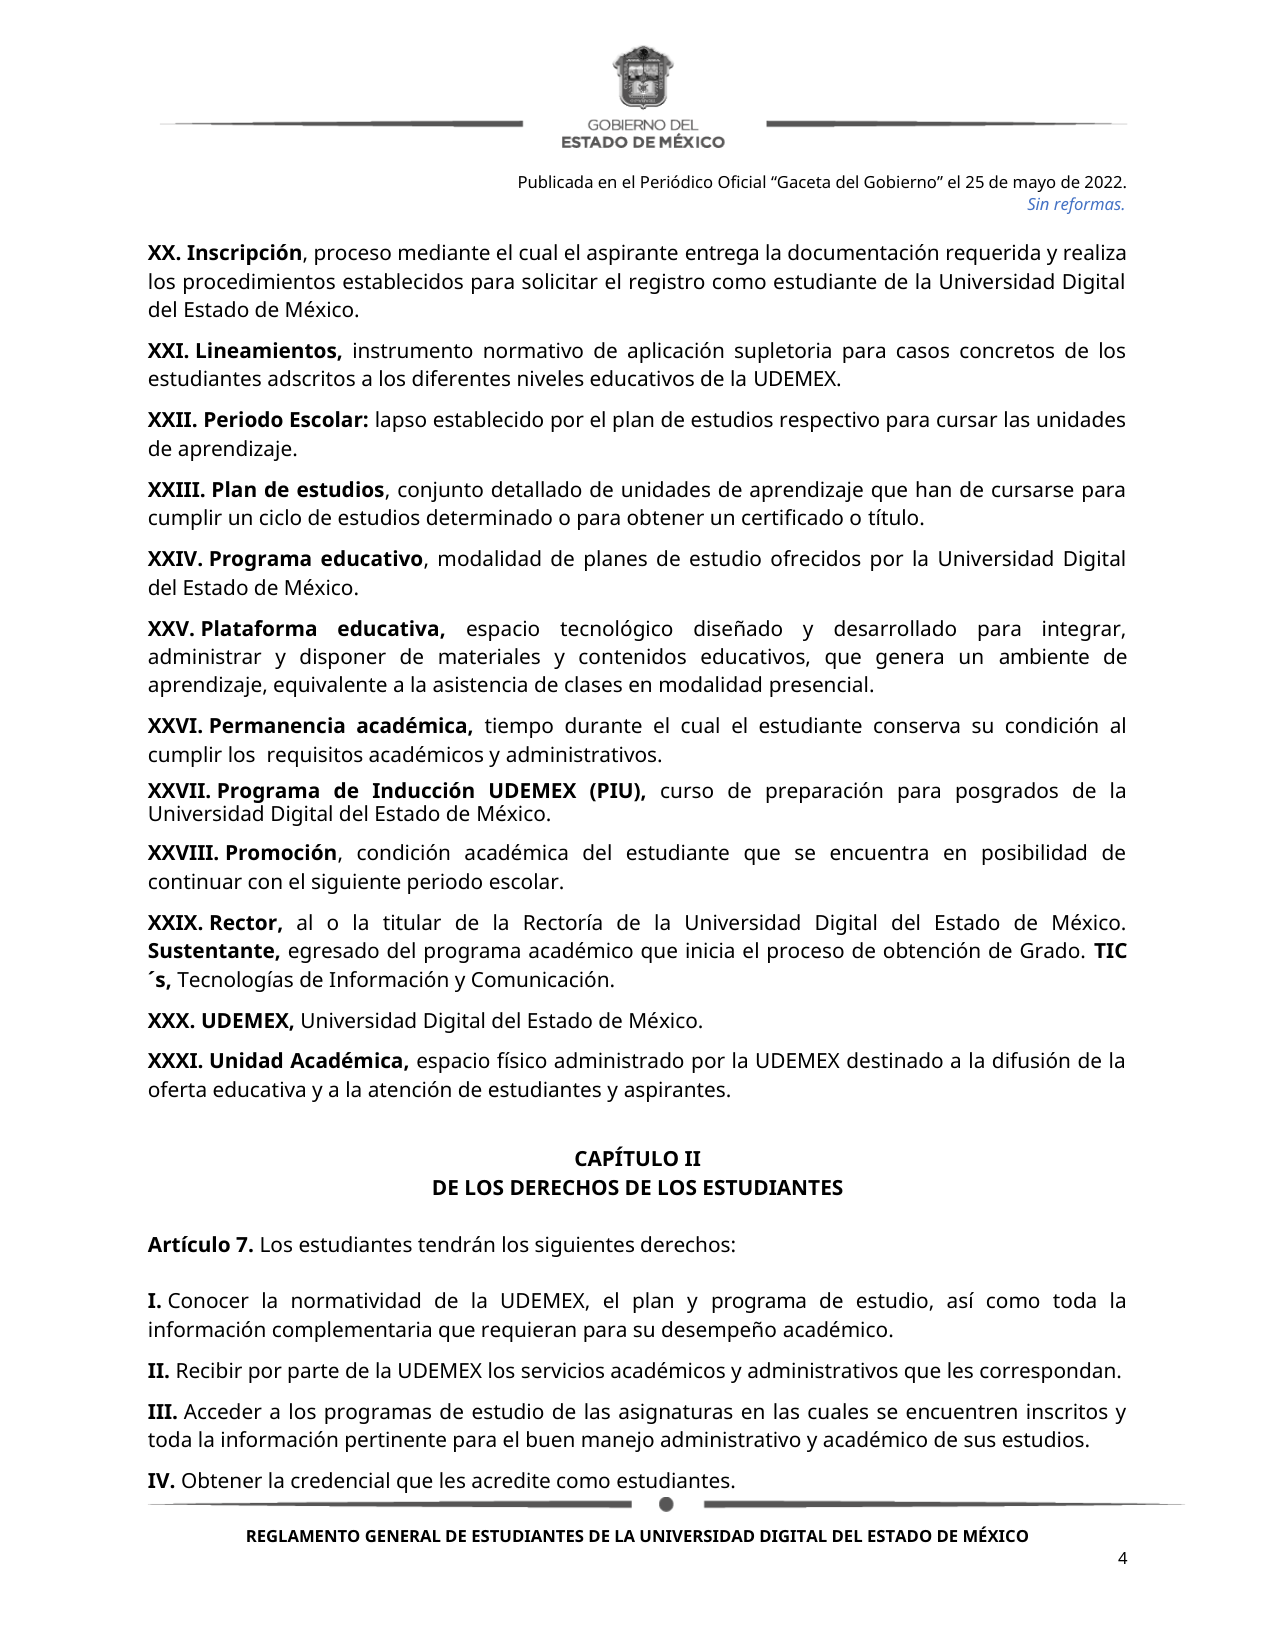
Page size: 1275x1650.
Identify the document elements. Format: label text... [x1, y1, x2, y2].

list Inscripción, proceso mediante el cual el aspirante entrega la documentación requerida y realiza los procedimientos establecidos para solicitar el registro como estudiante de la Universidad Digital del Estado de México. [148, 238, 1127, 324]
picture [159, 44, 1128, 148]
list Obtener la credencial que les acredite como estudiantes. [148, 1466, 1127, 1495]
list Conocer la normatividad de la UDEMEX, el plan y programa de estudio, así como toda la información complementaria que requieran para su desempeño académico. [148, 1287, 1127, 1343]
list Unidad Académica, espacio físico administrado por la UDEMEX destinado a la difusión de la oferta educativa y a la atención de estudiantes y aspirantes. [148, 1047, 1127, 1103]
list Rector, al o la titular de la Rectoría de la Universidad Digital del Estado de México. Sustentante, egresado del programa académico que inicia el proceso de obtención de Grado. TIC´s, Tecnologías de Información y Comunicación. [148, 908, 1127, 993]
list UDEMEX, Universidad Digital del Estado de México. [148, 1006, 1127, 1034]
list Recibir por parte de la UDEMEX los servicios académicos y administrativos que les correspondan. [148, 1356, 1127, 1384]
list Plan de estudios, conjunto detallado de unidades de aprendizaje que han de cursarse para cumplir un ciclo de estudios determinado o para obtener un certificado o título. [148, 475, 1127, 532]
list Promoción, condición académica del estudiante que se encuentra en posibilidad de continuar con el siguiente periodo escolar. [148, 838, 1127, 895]
list Lineamientos, instrumento normativo de aplicación supletoria para casos concretos de los estudiantes adscritos a los diferentes niveles educativos de la UDEMEX. [148, 336, 1127, 393]
list Plataforma educativa, espacio tecnológico diseñado y desarrollado para integrar, administrar y disponer de materiales y contenidos educativos, que genera un ambiente de aprendizaje, equivalente a la asistencia de clases en modalidad presencial. [148, 614, 1127, 699]
list Acceder a los programas de estudio de las asignaturas en las cuales se encuentren inscritos y toda la información pertinente para el buen manejo administrativo y académico de sus estudios. [148, 1397, 1127, 1454]
list Programa de Inducción UDEMEX (PIU), curso de preparación para posgrados de la Universidad Digital del Estado de México. [148, 781, 1127, 826]
subtitle CAPÍTULO II [148, 1144, 1127, 1173]
picture [147, 1497, 1186, 1512]
list Programa educativo, modalidad de planes de estudio ofrecidos por la Universidad Digital del Estado de México. [148, 544, 1127, 601]
list Periodo Escolar: lapso establecido por el plan de estudios respectivo para cursar las unidades de aprendizaje. [148, 406, 1127, 462]
list Permanencia académica, tiempo durante el cual el estudiante conserva su condición al cumplir los requisitos académicos y administrativos. [148, 711, 1127, 768]
text Artículo 7. Los estudiantes tendrán los siguientes derechos: [148, 1230, 1127, 1258]
text DE LOS DERECHOS DE LOS ESTUDIANTES [148, 1173, 1127, 1201]
